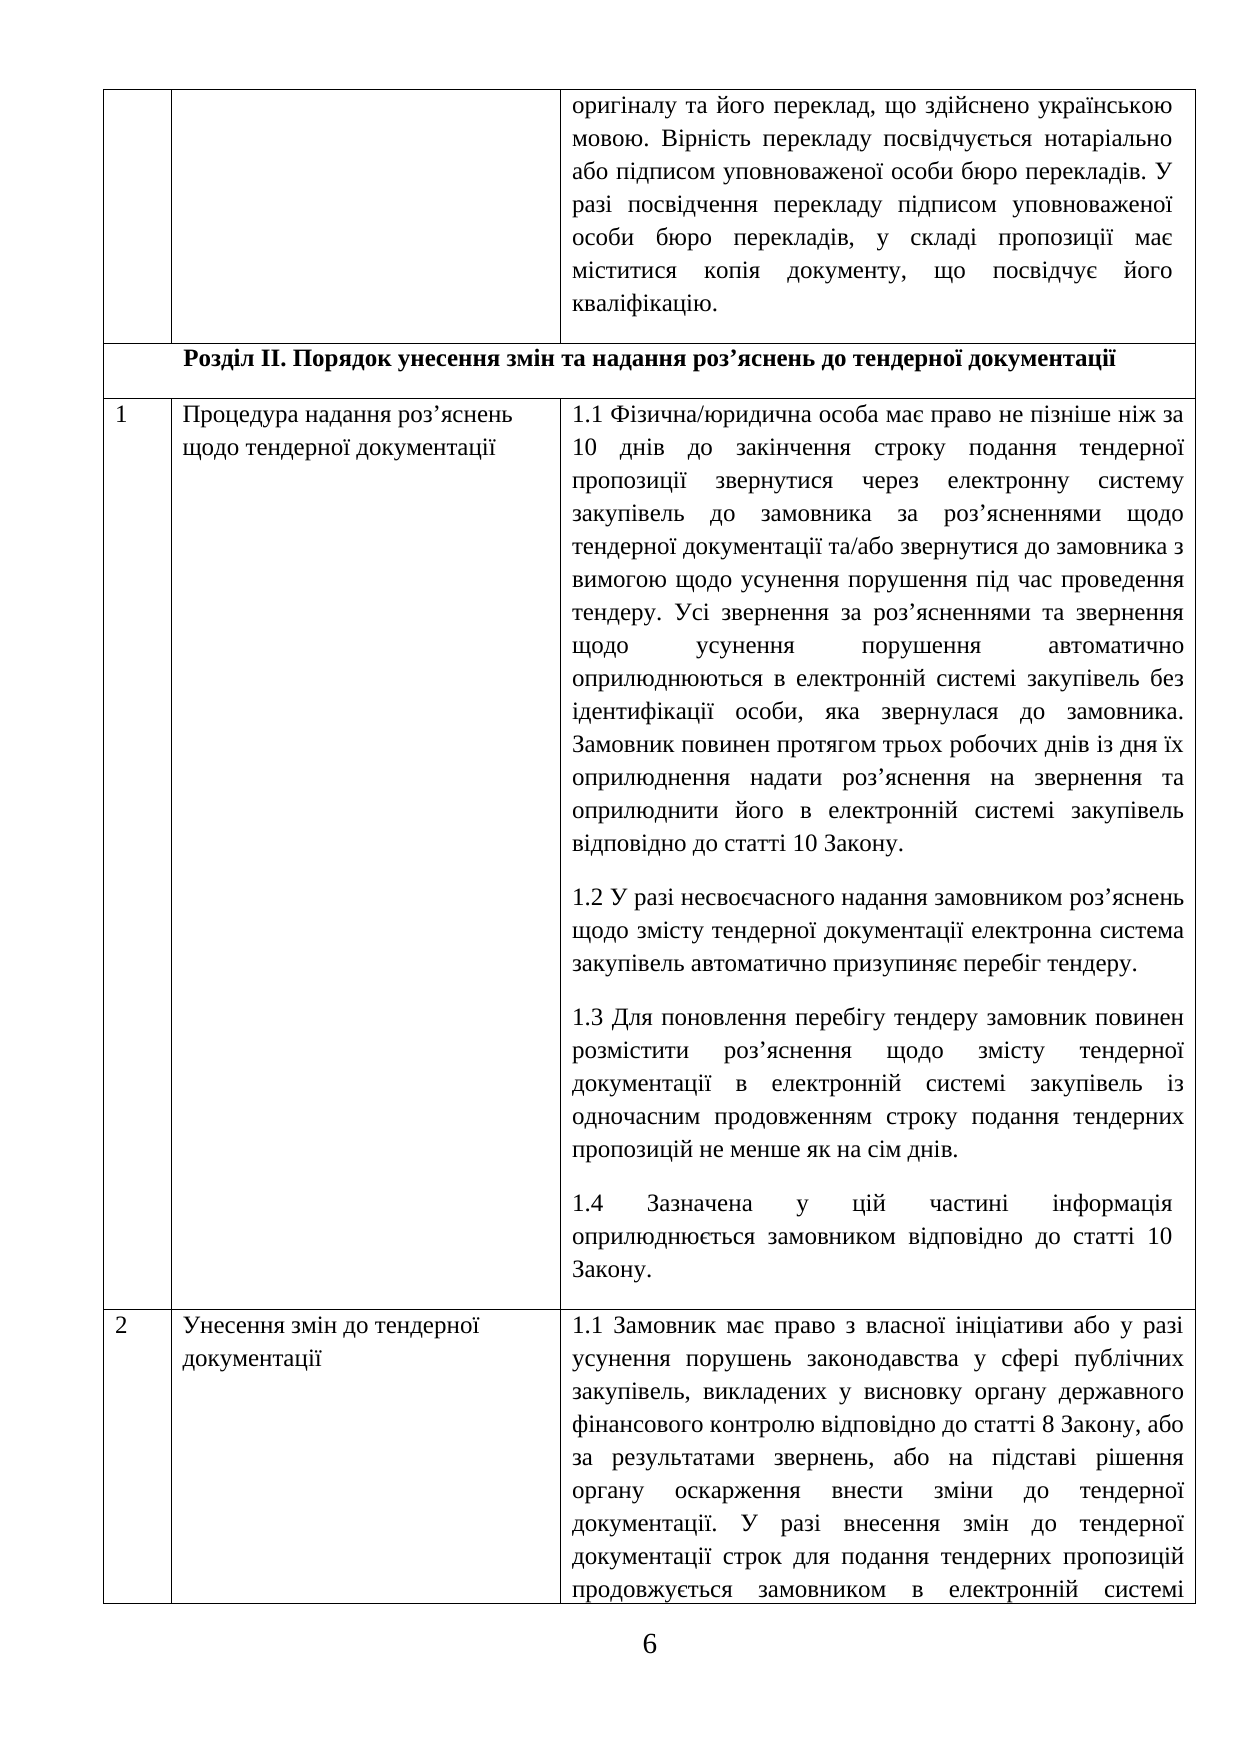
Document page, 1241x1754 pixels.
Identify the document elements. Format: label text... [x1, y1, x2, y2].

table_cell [172, 1310, 560, 1603]
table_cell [561, 90, 1195, 342]
table_cell 1.1 Фізична/юридична особа має право не пізніше ніж за 10 днів до закінчення строку подання тендерної пропозиції звернутися через електронну систему закупівель до замовника за роз’ясненнями щодо тендерної документації та/або звернутися до замовника з вимогою щодо усунення порушення під час проведення тендеру. Усі звернення за роз’ясненнями та звернення щодо усунення порушення автоматично оприлюднюються в електронній системі закупівель без ідентифікації особи, яка звернулася до замовника. Замовник повинен протягом трьох робочих днів із дня їх оприлюднення надати роз’яснення на звернення та оприлюднити його в електронній системі закупівель відповідно до статті 10 Закону. 1.2 У разі несвоєчасного надання замовником роз’яснень щодо змісту тендерної документації електронна система закупівель автоматично призупиняє перебіг тендеру. 1.3 Для поновлення перебігу тендеру замовник повинен розмістити роз’яснення щодо змісту тендерної документації в електронній системі закупівель із одночасним продовженням строку подання тендерних пропозицій не менше як на сім днів. 1.4 Зазначена у цій частині інформація оприлюднюється замовником відповідно до статті 10 Закону. [561, 399, 1195, 1309]
table_cell 7 [104, 90, 171, 342]
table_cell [561, 1310, 1195, 1603]
table_cell Розділ ІІ. Порядок унесення змін та надання роз’яснень до тендерної документації [104, 344, 1195, 398]
table_cell Процедура надання роз’яснень щодо тендерної документації [172, 399, 560, 1309]
table_cell 1 [104, 399, 171, 1309]
table_cell 2 [104, 1310, 171, 1603]
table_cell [172, 90, 560, 342]
